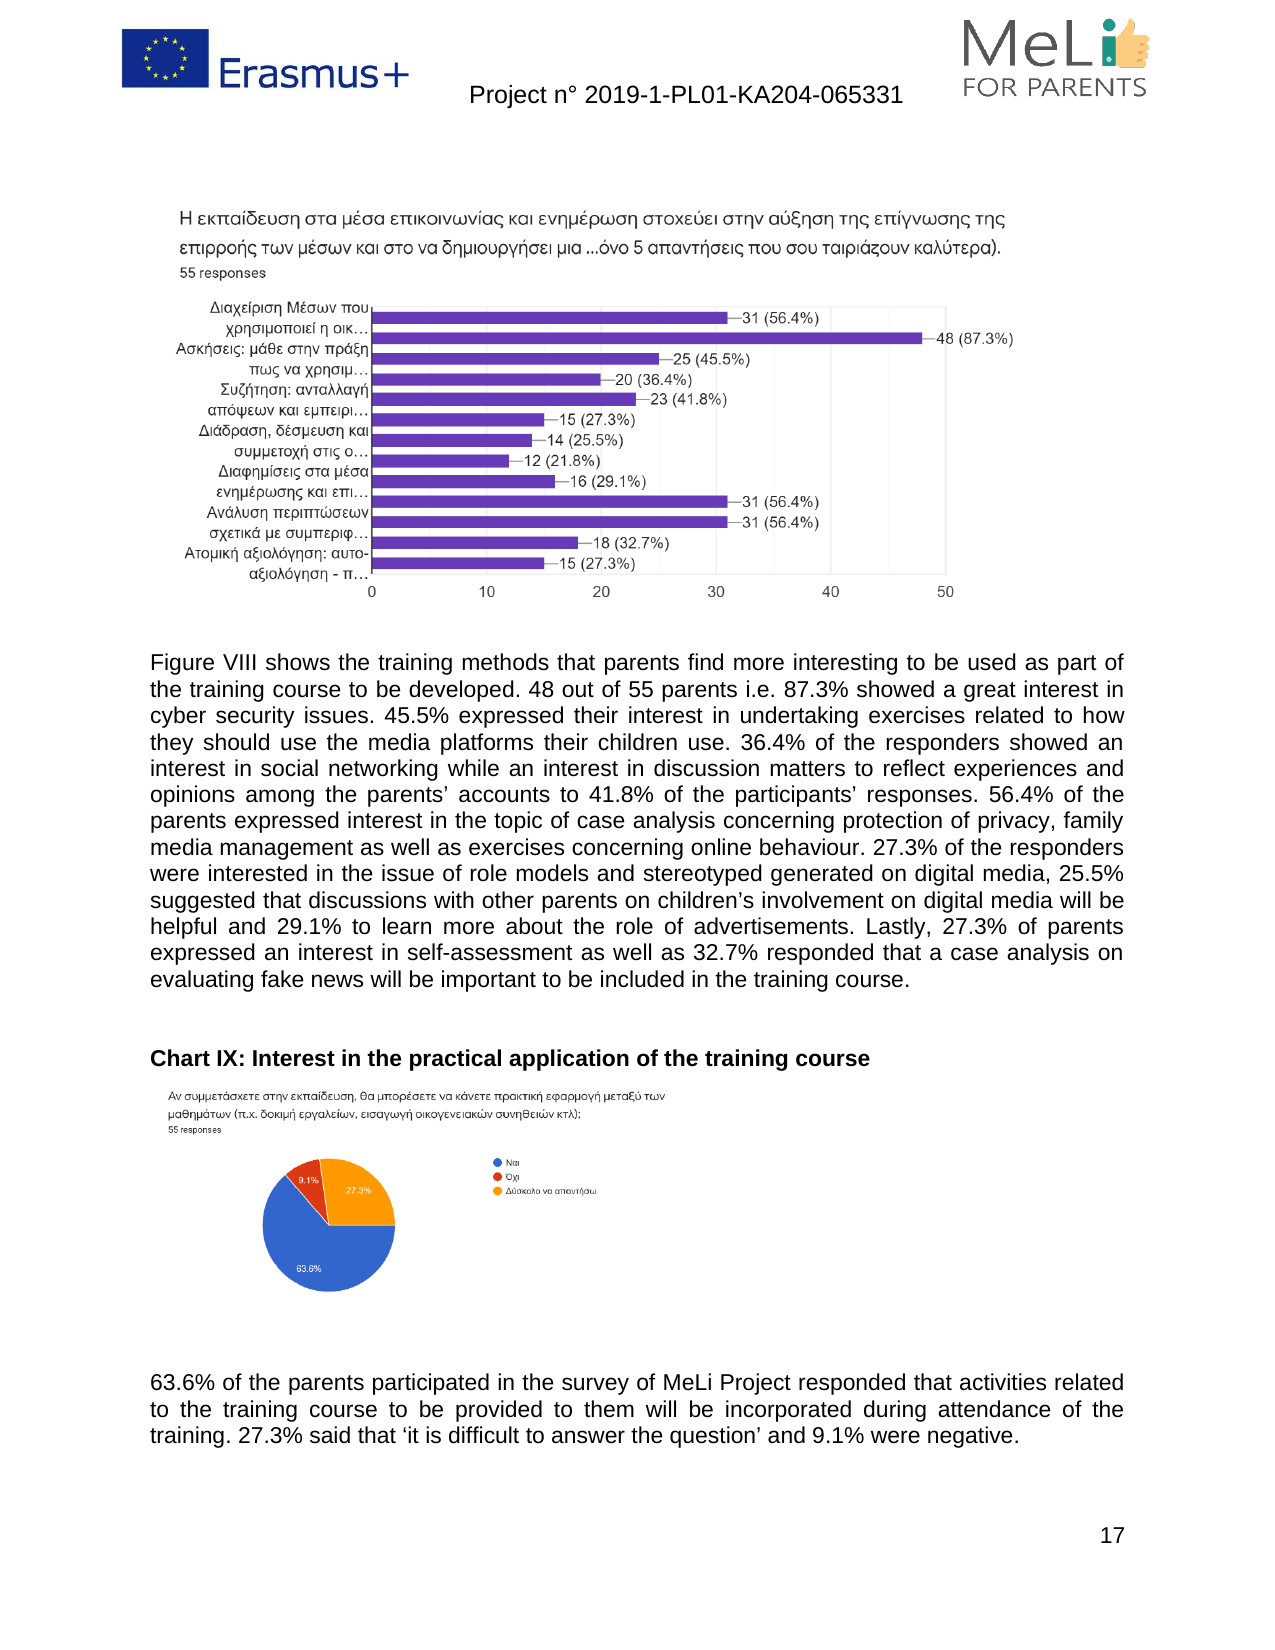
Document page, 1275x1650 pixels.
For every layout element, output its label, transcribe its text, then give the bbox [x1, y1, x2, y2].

text Figure VIII shows the training methods that parents find more interesting to be used as part of the training course to be developed. 48 out of 55 parents i.e. 87.3% showed a great interest in cyber security issues. 45.5% expressed their interest in undertaking exercises related to how they should use the media platforms their children use. 36.4% of the responders showed an interest in social networking while an interest in discussion matters to reflect experiences and opinions among the parents’ accounts to 41.8% of the participants’ responses. 56.4% of the parents expressed interest in the topic of case analysis concerning protection of privacy, family media management as well as exercises concerning online behaviour. 27.3% of the responders were interested in the issue of role models and stereotyped generated on digital media, 25.5% suggested that discussions with other parents on children’s involvement on digital media will be helpful and 29.1% to learn more about the role of advertisements. Lastly, 27.3% of parents expressed an interest in self-assessment as well as 32.7% responded that a case analysis on evaluating fake news will be important to be included in the training course. [150, 649, 1125, 992]
picture [105, 12, 425, 104]
picture [943, 0, 1169, 104]
picture [150, 1071, 692, 1317]
picture [150, 176, 1034, 650]
text Chart IX: Interest in the practical application of the training course [150, 1045, 1125, 1071]
text 63.6% of the parents participated in the survey of MeLi Project responded that activities related to the training course to be provided to them will be incorporated during attendance of the training. 27.3% said that ‘it is difficult to answer the question’ and 9.1% were negative. [150, 1369, 1125, 1448]
